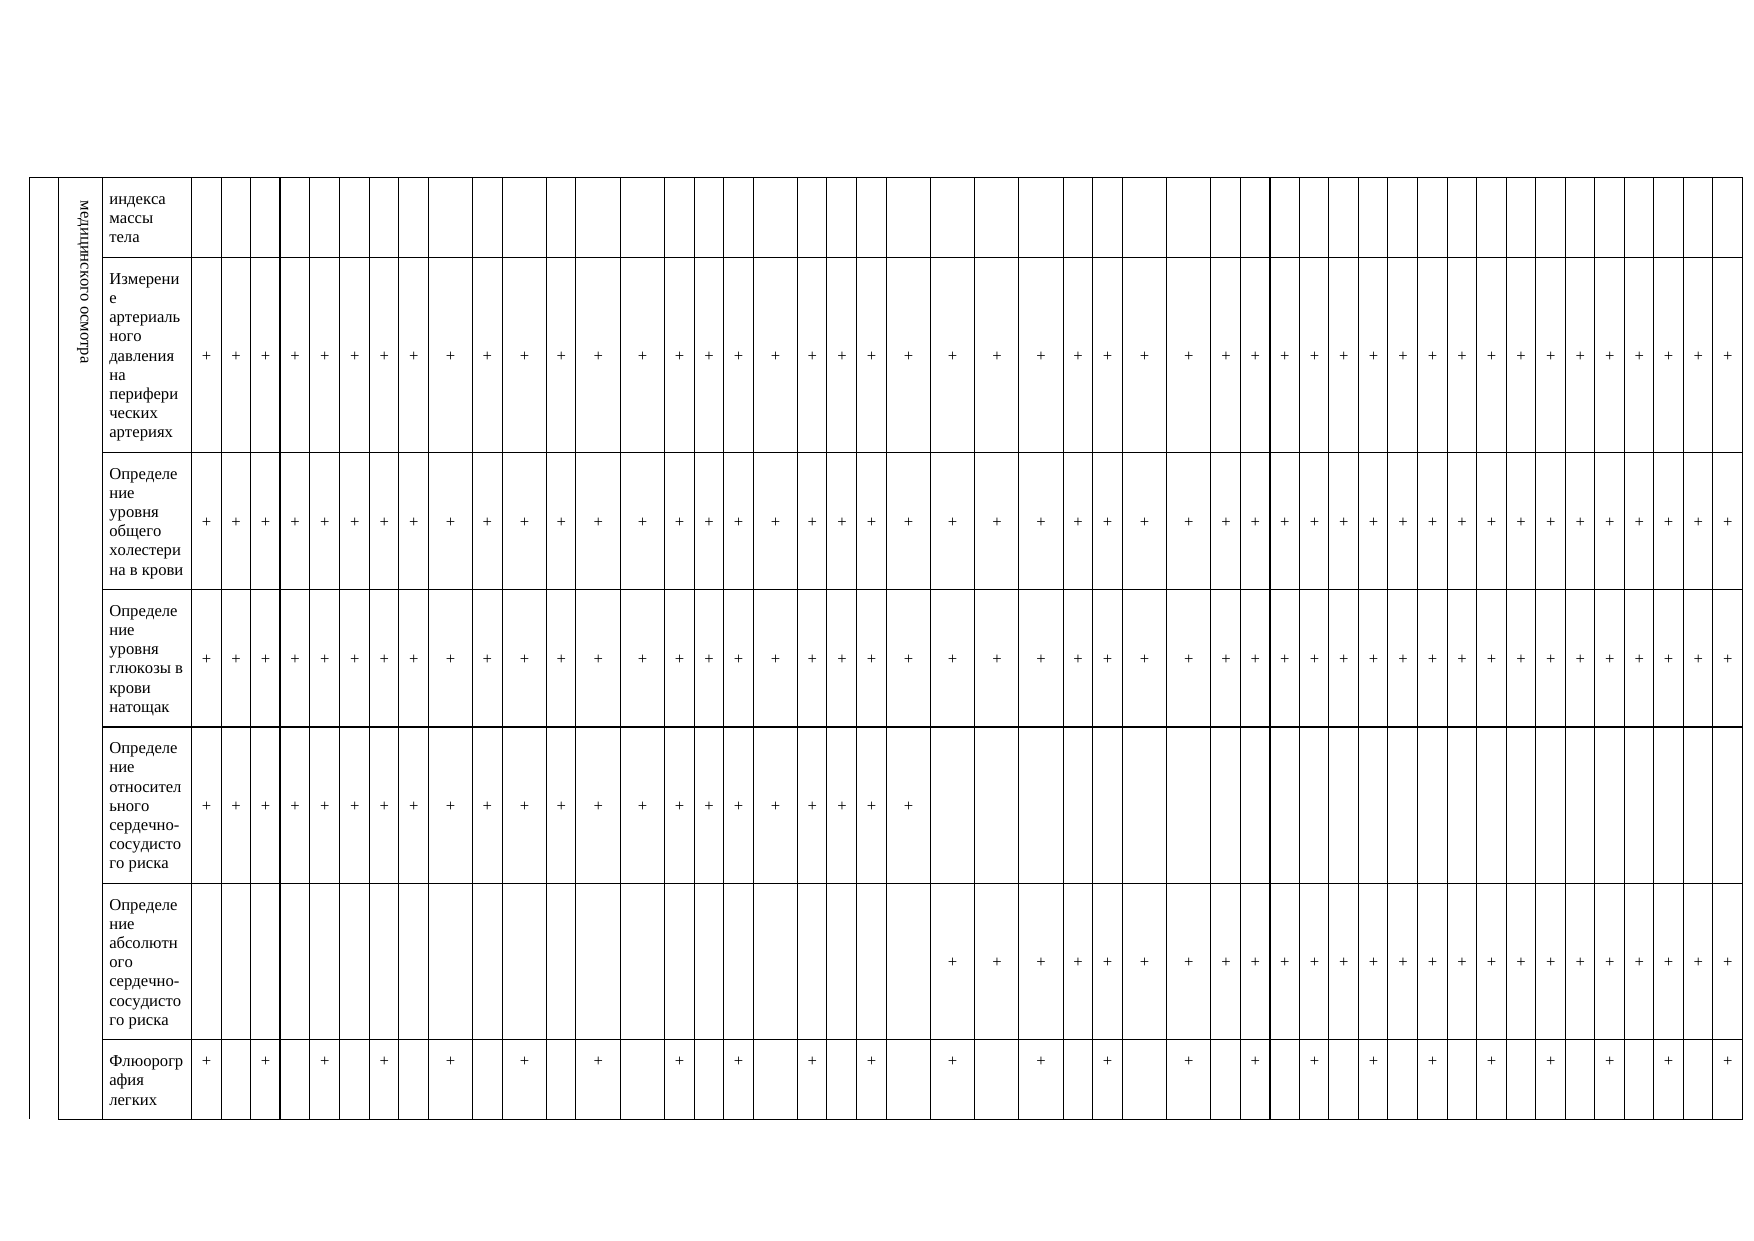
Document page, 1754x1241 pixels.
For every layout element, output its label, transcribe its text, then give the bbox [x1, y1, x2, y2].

table_cell + [798, 178, 826, 257]
table_cell + [1713, 884, 1742, 1039]
table_cell + [1654, 453, 1683, 589]
table_cell [310, 884, 339, 1039]
table_cell + [473, 453, 502, 589]
table_cell + [503, 728, 546, 883]
table_cell + [1595, 1040, 1624, 1119]
table_cell + [857, 590, 886, 726]
table_cell + [1625, 178, 1653, 257]
table_cell + [547, 590, 575, 726]
table_cell [695, 1040, 723, 1119]
table_cell + [1566, 258, 1594, 452]
table_cell + [754, 258, 797, 452]
table_cell + [754, 590, 797, 726]
table_cell + [754, 728, 797, 883]
table_cell + [547, 728, 575, 883]
table_cell [975, 728, 1018, 883]
table_cell + [1329, 178, 1358, 257]
table_cell [975, 1040, 1018, 1119]
table_cell + [503, 178, 546, 257]
table_cell + [1477, 884, 1506, 1039]
table_cell [1329, 1040, 1358, 1119]
table_cell [1654, 728, 1683, 883]
table_cell + [1566, 178, 1594, 257]
table_cell [1448, 1040, 1476, 1119]
table_cell + [1300, 453, 1328, 589]
table_cell [576, 884, 620, 1039]
table_cell + [1211, 258, 1240, 452]
table_cell + [1329, 590, 1358, 726]
table_cell + [1123, 178, 1166, 257]
table_cell + [1418, 1040, 1447, 1119]
table_cell + [1418, 178, 1447, 257]
table_cell + [340, 728, 369, 883]
table_cell + [251, 590, 279, 726]
table_cell [473, 1040, 502, 1119]
table_cell [1359, 728, 1387, 883]
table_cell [103, 178, 191, 257]
table_cell + [429, 258, 472, 452]
table_cell + [724, 1040, 753, 1119]
table_cell [503, 884, 546, 1039]
table_cell + [547, 178, 575, 257]
table_cell + [429, 728, 472, 883]
table_cell [1388, 1040, 1417, 1119]
table_cell + [1566, 884, 1594, 1039]
table_cell + [1167, 884, 1210, 1039]
table_cell + [1271, 178, 1299, 257]
table_cell + [251, 178, 279, 257]
table_cell [1300, 728, 1328, 883]
table_cell [251, 884, 279, 1039]
table_cell + [1713, 590, 1742, 726]
table_cell + [1625, 884, 1653, 1039]
table_cell + [1064, 590, 1092, 726]
table_cell + [931, 178, 974, 257]
table_cell + [1477, 258, 1506, 452]
table_cell [665, 884, 694, 1039]
table_cell + [1329, 258, 1358, 452]
table_cell + [370, 258, 398, 452]
table_cell [1713, 728, 1742, 883]
table_cell + [887, 258, 930, 452]
table_cell [222, 1040, 250, 1119]
table_cell + [370, 1040, 398, 1119]
table_cell + [1271, 453, 1299, 589]
table_cell + [975, 178, 1018, 257]
table_cell + [975, 258, 1018, 452]
table_cell + [503, 453, 546, 589]
table_cell [827, 884, 856, 1039]
table_cell + [1271, 590, 1299, 726]
table_cell + [1211, 453, 1240, 589]
table_cell + [399, 590, 428, 726]
table_cell + [1093, 178, 1122, 257]
table_cell + [1448, 590, 1476, 726]
table_cell [399, 884, 428, 1039]
table_cell [1329, 728, 1358, 883]
table_cell + [1211, 884, 1240, 1039]
table_cell + [1167, 1040, 1210, 1119]
table_cell + [1536, 1040, 1565, 1119]
table_cell + [473, 590, 502, 726]
table_cell + [1064, 258, 1092, 452]
table_cell [1271, 728, 1299, 883]
table_cell [281, 884, 309, 1039]
table_cell + [1684, 258, 1712, 452]
table_cell + [827, 178, 856, 257]
table_cell + [370, 728, 398, 883]
table_cell + [621, 258, 664, 452]
table_cell + [1093, 884, 1122, 1039]
table_cell [1271, 1040, 1299, 1119]
table_cell + [310, 1040, 339, 1119]
table_cell + [399, 178, 428, 257]
table_cell + [1684, 178, 1712, 257]
table_cell [1477, 728, 1506, 883]
table_cell + [1359, 1040, 1387, 1119]
table_cell + [1536, 453, 1565, 589]
table_cell + [281, 453, 309, 589]
table_cell + [192, 728, 221, 883]
table_cell + [1595, 453, 1624, 589]
table_cell Определение относительного сердечно-сосудистого риска [103, 728, 191, 883]
table_cell + [1064, 178, 1092, 257]
table_cell + [1654, 1040, 1683, 1119]
table_cell + [695, 258, 723, 452]
table_cell + [1713, 453, 1742, 589]
table_cell + [1241, 1040, 1269, 1119]
table_cell + [1300, 884, 1328, 1039]
table_cell + [695, 590, 723, 726]
table_cell + [1654, 884, 1683, 1039]
table_cell + [1019, 1040, 1063, 1119]
table_cell + [1271, 258, 1299, 452]
table_cell + [931, 590, 974, 726]
table_cell + [429, 178, 472, 257]
table_cell [429, 884, 472, 1039]
table_cell + [1477, 178, 1506, 257]
table_cell Флюорография легких [103, 1040, 191, 1119]
table_cell + [1300, 178, 1328, 257]
table_cell [1241, 728, 1269, 883]
table_cell + [547, 258, 575, 452]
table_cell + [1448, 258, 1476, 452]
table_cell + [1093, 453, 1122, 589]
table_cell + [547, 453, 575, 589]
table_cell + [887, 590, 930, 726]
table_cell [1064, 1040, 1092, 1119]
table_cell + [931, 884, 974, 1039]
table_cell + [1536, 590, 1565, 726]
table_cell + [1595, 258, 1624, 452]
table_cell [1211, 1040, 1240, 1119]
table_cell + [222, 258, 250, 452]
table_cell + [1064, 453, 1092, 589]
table_cell + [1418, 884, 1447, 1039]
table_cell [1448, 728, 1476, 883]
table_cell + [1684, 884, 1712, 1039]
table_cell + [310, 178, 339, 257]
table_cell [931, 728, 974, 883]
table_cell + [370, 178, 398, 257]
table_cell [192, 884, 221, 1039]
table_cell [1536, 728, 1565, 883]
table_cell [798, 884, 826, 1039]
table_cell + [1241, 590, 1269, 726]
table_cell [1123, 1040, 1166, 1119]
table_cell + [281, 590, 309, 726]
table_cell + [1713, 258, 1742, 452]
table_cell [222, 884, 250, 1039]
table_cell + [1123, 258, 1166, 452]
table_cell + [1684, 590, 1712, 726]
table_cell + [665, 453, 694, 589]
table_cell + [429, 590, 472, 726]
table_cell + [1019, 258, 1063, 452]
table_cell [1684, 1040, 1712, 1119]
table_cell Определение абсолютного сердечно-сосудистого риска [103, 884, 191, 1039]
table_cell + [576, 590, 620, 726]
table_cell [1019, 728, 1063, 883]
table_cell + [724, 728, 753, 883]
table_cell + [576, 453, 620, 589]
table_cell + [1211, 590, 1240, 726]
table_cell + [1477, 453, 1506, 589]
table_cell [281, 1040, 309, 1119]
table_cell + [1064, 884, 1092, 1039]
table_cell [399, 1040, 428, 1119]
table_cell + [1093, 590, 1122, 726]
table_cell + [399, 453, 428, 589]
table_cell + [1123, 590, 1166, 726]
table_cell + [340, 453, 369, 589]
table_cell + [1271, 884, 1299, 1039]
table_cell + [1477, 1040, 1506, 1119]
table_cell + [1241, 258, 1269, 452]
table_cell + [1123, 884, 1166, 1039]
table_cell + [1388, 258, 1417, 452]
table_cell + [798, 728, 826, 883]
table_cell + [340, 258, 369, 452]
table_cell + [310, 590, 339, 726]
table_cell + [1507, 590, 1535, 726]
table_cell + [429, 1040, 472, 1119]
table_cell + [1241, 884, 1269, 1039]
table_cell [370, 884, 398, 1039]
table_cell + [370, 453, 398, 589]
table_cell + [281, 728, 309, 883]
table_cell + [1019, 590, 1063, 726]
table_cell + [1211, 178, 1240, 257]
table_cell [827, 1040, 856, 1119]
table_cell + [1418, 590, 1447, 726]
table_cell + [1477, 590, 1506, 726]
table_cell + [1019, 884, 1063, 1039]
table_cell + [1359, 178, 1387, 257]
table_cell [1566, 1040, 1594, 1119]
table_cell + [1507, 453, 1535, 589]
table_cell + [931, 453, 974, 589]
table_cell + [1566, 453, 1594, 589]
table_cell + [1595, 590, 1624, 726]
table_cell [621, 884, 664, 1039]
table_cell + [370, 590, 398, 726]
table_cell + [1625, 453, 1653, 589]
table_cell + [473, 728, 502, 883]
table_cell [1595, 728, 1624, 883]
table_cell + [1300, 258, 1328, 452]
table_cell + [827, 728, 856, 883]
table_cell + [1418, 258, 1447, 452]
table_cell + [399, 258, 428, 452]
table_cell + [1418, 453, 1447, 589]
table_cell + [1241, 178, 1269, 257]
table_cell + [665, 178, 694, 257]
table_cell + [724, 178, 753, 257]
table_cell [695, 884, 723, 1039]
table_cell + [1019, 453, 1063, 589]
table_cell [1064, 728, 1092, 883]
table_cell + [1359, 258, 1387, 452]
table_cell + [503, 258, 546, 452]
table_cell + [1167, 453, 1210, 589]
table_cell + [1329, 884, 1358, 1039]
table_cell + [503, 1040, 546, 1119]
table_cell + [576, 178, 620, 257]
table_cell + [1536, 178, 1565, 257]
table_cell Определение уровня общего холестерина в крови [103, 453, 191, 589]
table_cell [547, 1040, 575, 1119]
table_cell + [1448, 453, 1476, 589]
table_cell + [310, 728, 339, 883]
table_cell + [1167, 258, 1210, 452]
table_cell + [665, 1040, 694, 1119]
table_cell + [1713, 1040, 1742, 1119]
table_cell + [724, 258, 753, 452]
table_cell [1211, 728, 1240, 883]
table_cell + [222, 590, 250, 726]
table_cell + [798, 590, 826, 726]
table_cell + [310, 453, 339, 589]
table_cell + [665, 590, 694, 726]
table_cell + [251, 258, 279, 452]
table_cell Измерение артериального давления на периферических артериях [103, 258, 191, 452]
table_cell + [798, 258, 826, 452]
table_cell + [621, 728, 664, 883]
table_cell + [1654, 590, 1683, 726]
table_cell + [1019, 178, 1063, 257]
table_cell + [1713, 178, 1742, 257]
table_cell + [1093, 1040, 1122, 1119]
table_cell + [754, 453, 797, 589]
table_cell [1507, 728, 1535, 883]
table_cell + [1684, 453, 1712, 589]
table_cell + [473, 178, 502, 257]
table_cell + [192, 178, 221, 257]
table_cell + [576, 1040, 620, 1119]
table_cell [473, 884, 502, 1039]
table_cell [1418, 728, 1447, 883]
table_cell + [1359, 884, 1387, 1039]
table_cell + [340, 178, 369, 257]
table_cell + [429, 453, 472, 589]
table_cell + [1507, 258, 1535, 452]
table_cell [1684, 728, 1712, 883]
table_cell + [621, 453, 664, 589]
table_cell [1625, 728, 1653, 883]
table_cell + [931, 1040, 974, 1119]
table_cell [1093, 728, 1122, 883]
table_cell + [399, 728, 428, 883]
table_cell + [340, 590, 369, 726]
table_cell [724, 884, 753, 1039]
table_cell + [1654, 178, 1683, 257]
table_cell + [798, 1040, 826, 1119]
table_cell + [857, 1040, 886, 1119]
table_cell + [827, 453, 856, 589]
table_cell + [1359, 453, 1387, 589]
table_cell + [975, 884, 1018, 1039]
table_cell [887, 884, 930, 1039]
table_cell + [1536, 258, 1565, 452]
table_cell [1388, 728, 1417, 883]
table_cell + [1388, 590, 1417, 726]
table_cell [887, 1040, 930, 1119]
table_cell + [1595, 178, 1624, 257]
table_cell + [1329, 453, 1358, 589]
table_cell + [1123, 453, 1166, 589]
table_cell + [857, 728, 886, 883]
table_cell + [1300, 1040, 1328, 1119]
table_cell + [222, 728, 250, 883]
table_cell + [827, 590, 856, 726]
table_cell + [975, 590, 1018, 726]
table_cell + [931, 258, 974, 452]
table_cell + [887, 728, 930, 883]
table_cell + [887, 453, 930, 589]
table_cell + [695, 728, 723, 883]
table_cell [1566, 728, 1594, 883]
table_cell + [1536, 884, 1565, 1039]
table_cell + [621, 178, 664, 257]
table_cell + [975, 453, 1018, 589]
table_cell [754, 884, 797, 1039]
table_cell + [1448, 884, 1476, 1039]
table_cell + [222, 178, 250, 257]
table_cell + [473, 258, 502, 452]
table_cell + [827, 258, 856, 452]
table_cell + [857, 258, 886, 452]
table_cell + [1507, 884, 1535, 1039]
table_cell + [192, 258, 221, 452]
table_cell [1625, 1040, 1653, 1119]
table_cell + [1167, 590, 1210, 726]
table_cell + [192, 453, 221, 589]
table_cell [1167, 728, 1210, 883]
table_cell + [576, 728, 620, 883]
table_cell + [1359, 590, 1387, 726]
table_cell + [1507, 178, 1535, 257]
table_cell [1507, 1040, 1535, 1119]
table_cell [340, 1040, 369, 1119]
table_cell + [251, 728, 279, 883]
table_cell + [798, 453, 826, 589]
table_cell + [695, 178, 723, 257]
table_cell + [1625, 258, 1653, 452]
table_cell + [192, 1040, 221, 1119]
table_cell + [665, 258, 694, 452]
table_cell + [695, 453, 723, 589]
table_cell + [724, 590, 753, 726]
table_cell + [281, 258, 309, 452]
table_cell + [1093, 258, 1122, 452]
table_cell + [1167, 178, 1210, 257]
table_cell [1123, 728, 1166, 883]
table_cell + [1388, 453, 1417, 589]
table_cell + [857, 178, 886, 257]
table_cell [754, 1040, 797, 1119]
table_cell + [251, 1040, 279, 1119]
table_cell [547, 884, 575, 1039]
table_cell + [1595, 884, 1624, 1039]
table_cell + [1388, 178, 1417, 257]
table_cell + [1300, 590, 1328, 726]
table_cell + [192, 590, 221, 726]
table_cell + [665, 728, 694, 883]
table_cell + [251, 453, 279, 589]
table_cell + [503, 590, 546, 726]
table_cell + [1566, 590, 1594, 726]
table_cell + [222, 453, 250, 589]
table_cell + [1388, 884, 1417, 1039]
table_cell Определение уровня глюкозы в крови натощак [103, 590, 191, 726]
table_cell + [621, 590, 664, 726]
table_cell + [1241, 453, 1269, 589]
table_cell + [724, 453, 753, 589]
table_cell + [310, 258, 339, 452]
table_cell [621, 1040, 664, 1119]
table_cell + [1654, 258, 1683, 452]
table_cell + [887, 178, 930, 257]
table_cell + [1625, 590, 1653, 726]
table_cell [340, 884, 369, 1039]
table_cell + [857, 453, 886, 589]
table_cell + [576, 258, 620, 452]
table_cell [857, 884, 886, 1039]
table_cell + [754, 178, 797, 257]
table_cell + [281, 178, 309, 257]
table_cell + [1448, 178, 1476, 257]
